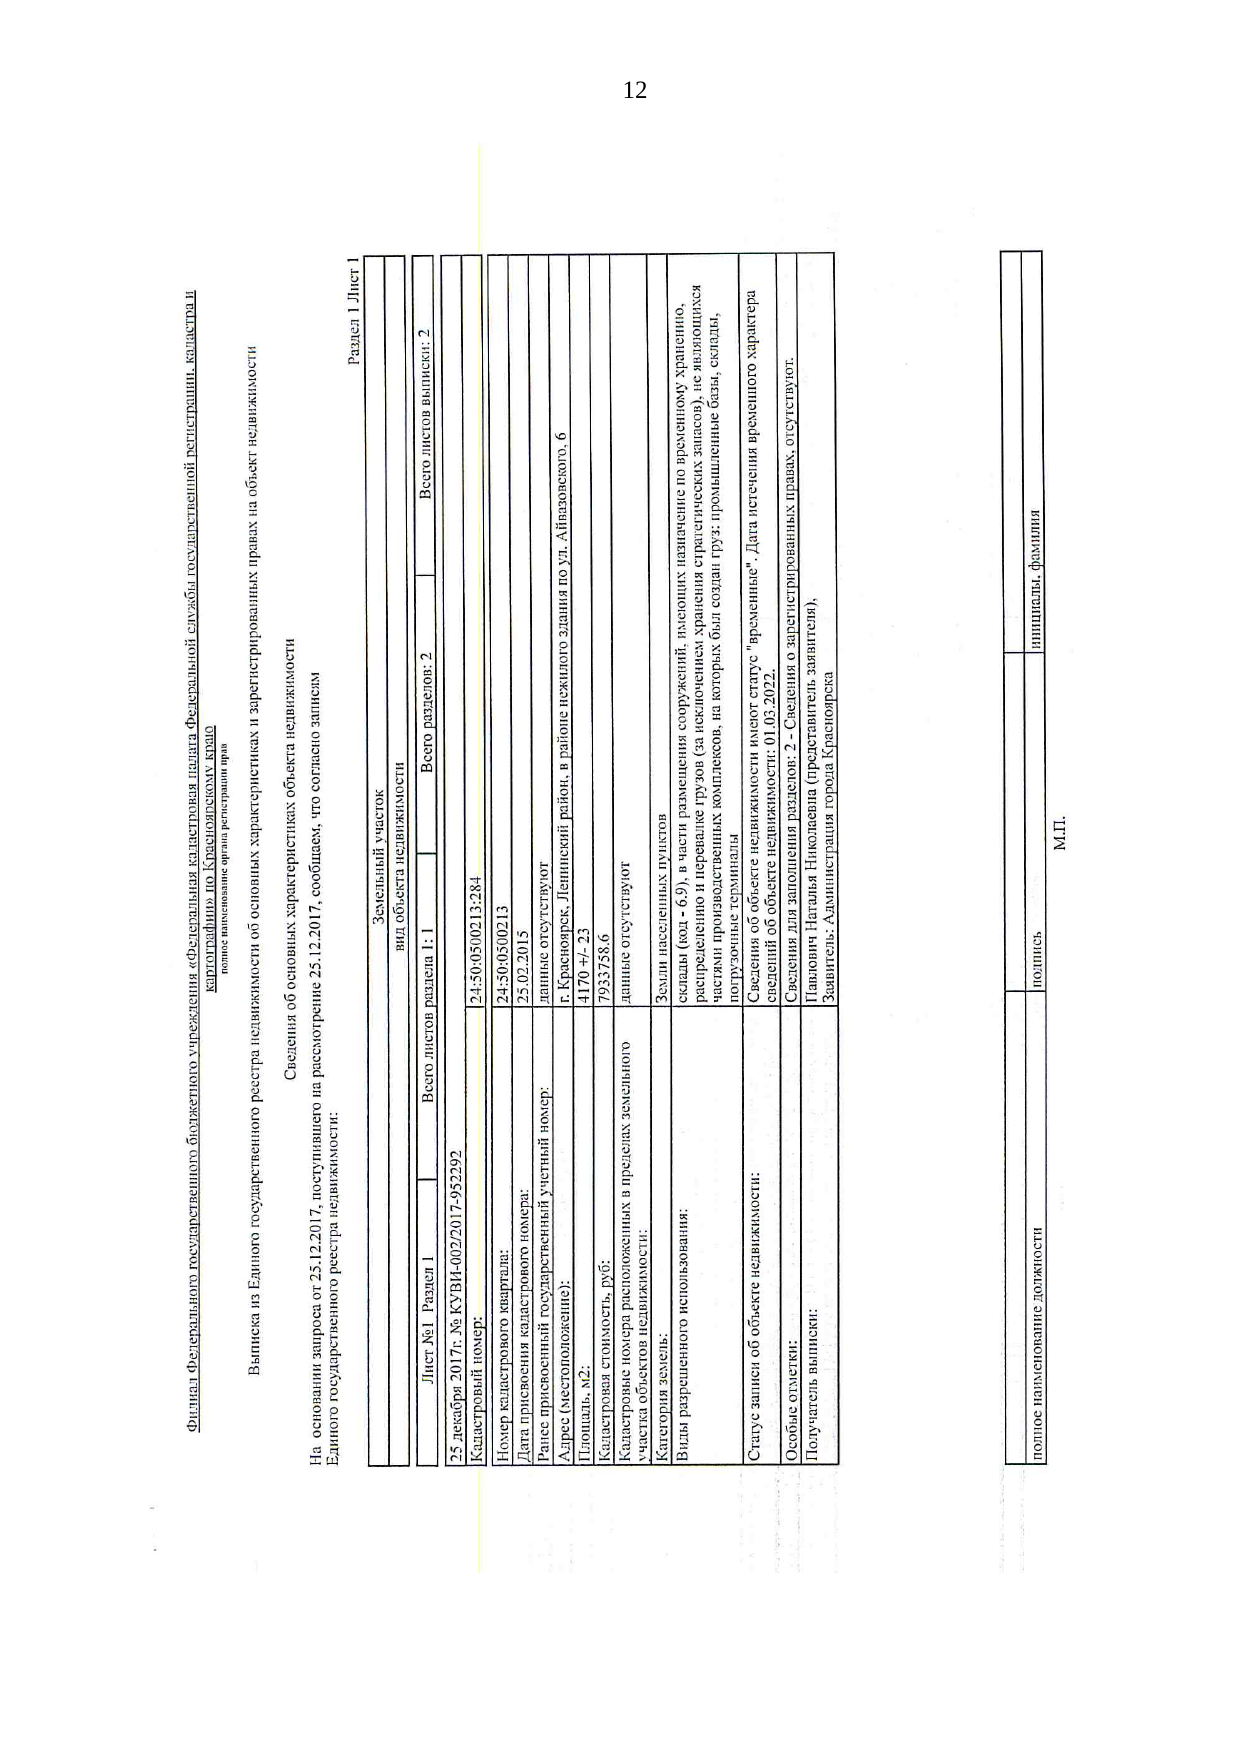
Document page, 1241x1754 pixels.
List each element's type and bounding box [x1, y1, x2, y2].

picture [118, 132, 1152, 1594]
